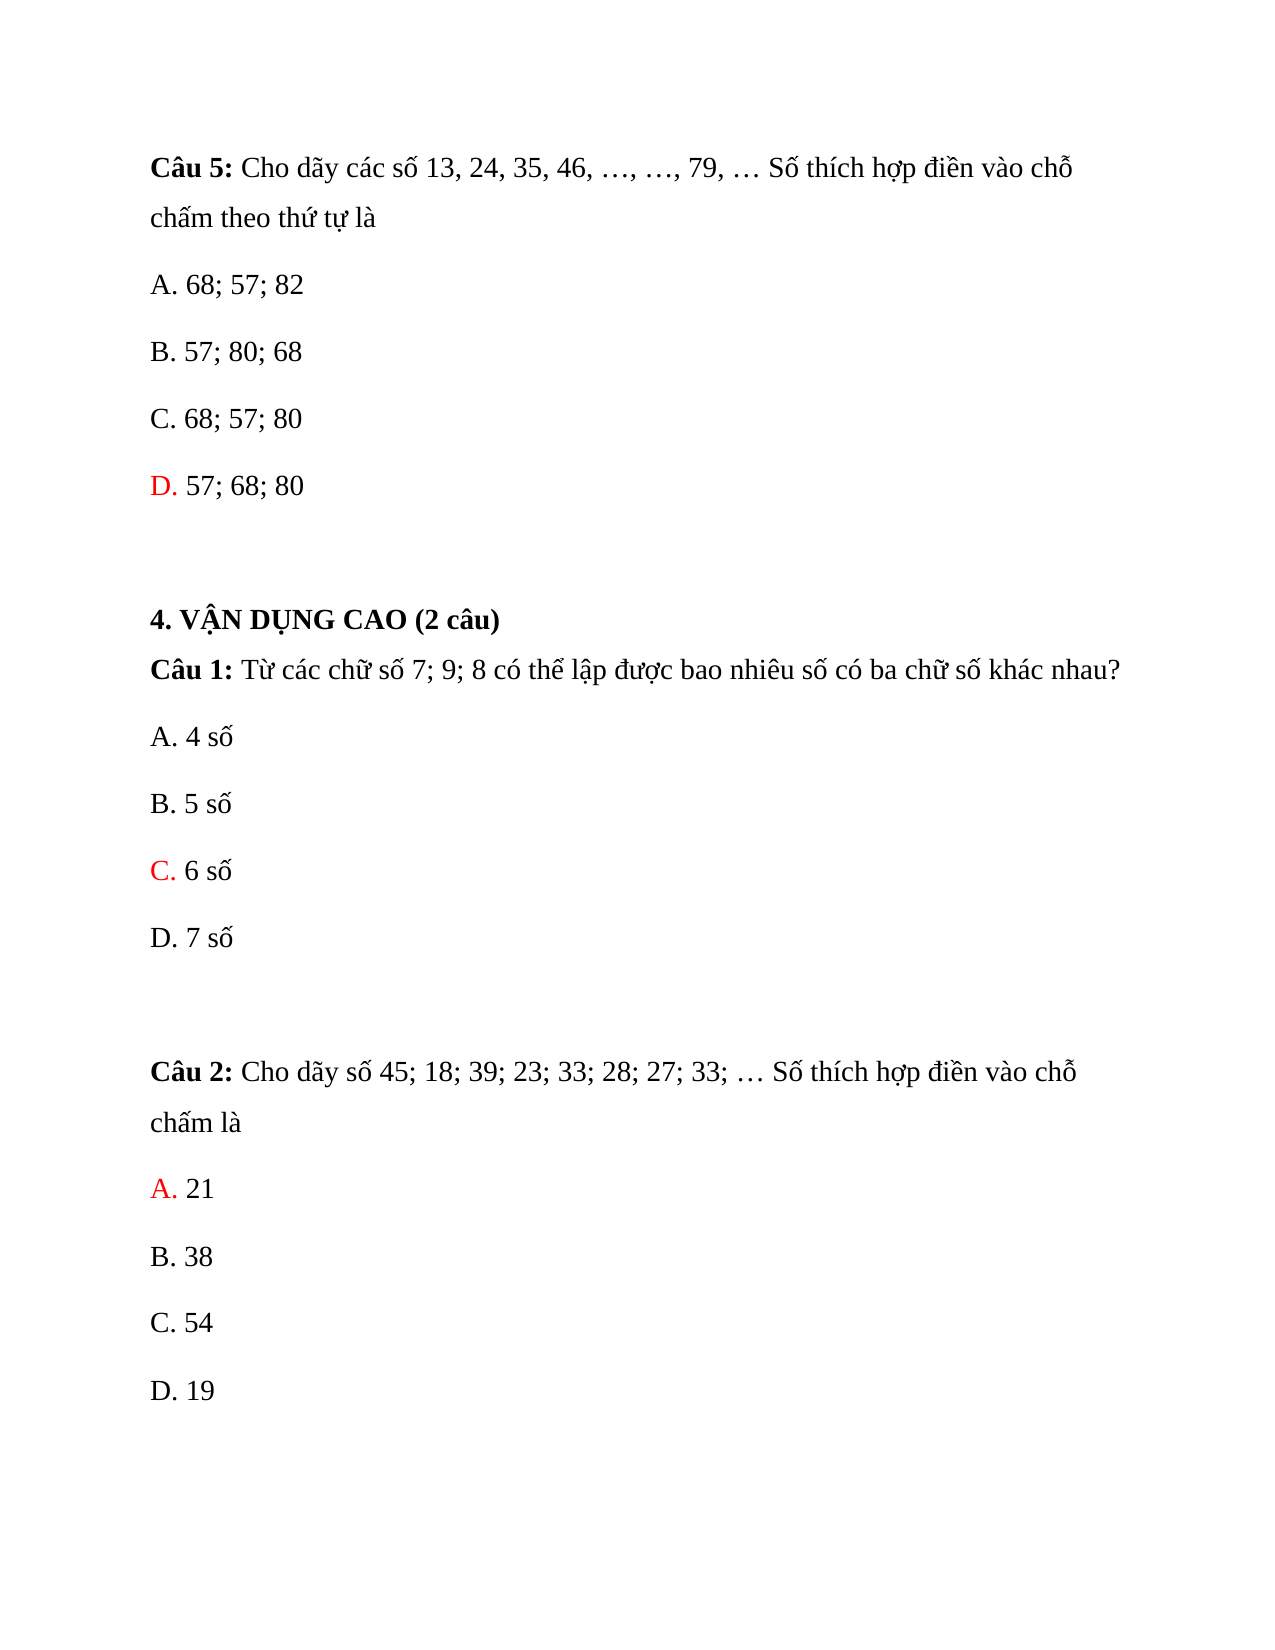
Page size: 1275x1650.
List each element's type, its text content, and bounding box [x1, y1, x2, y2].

text A. 4 số [150, 719, 1125, 753]
text B. 57; 80; 68 [150, 334, 1125, 368]
text Câu 2: Cho dãy số 45; 18; 39; 23; 33; 28; 27; 33; … Số thích hợp điền vào chỗ chấm là [150, 1054, 1125, 1138]
text A. 68; 57; 82 [150, 267, 1125, 301]
text B. 38 [150, 1239, 1125, 1272]
text Câu 5: Cho dãy các số 13, 24, 35, 46, …, …, 79, … Số thích hợp điền vào chỗ chấm theo thứ tự là [150, 150, 1125, 234]
text B. 5 số [150, 786, 1125, 820]
subtitle 4. VẬN DỤNG CAO (2 câu) [150, 602, 1125, 636]
text C. 54 [150, 1306, 1125, 1339]
text D. 57; 68; 80 [150, 468, 1125, 502]
text C. 68; 57; 80 [150, 401, 1125, 435]
text A. 21 [150, 1172, 1125, 1205]
text D. 7 số [150, 920, 1125, 954]
text C. 6 số [150, 853, 1125, 887]
text D. 19 [150, 1373, 1125, 1406]
text Câu 1: Từ các chữ số 7; 9; 8 có thể lập được bao nhiêu số có ba chữ số khác nhau? [150, 652, 1125, 686]
